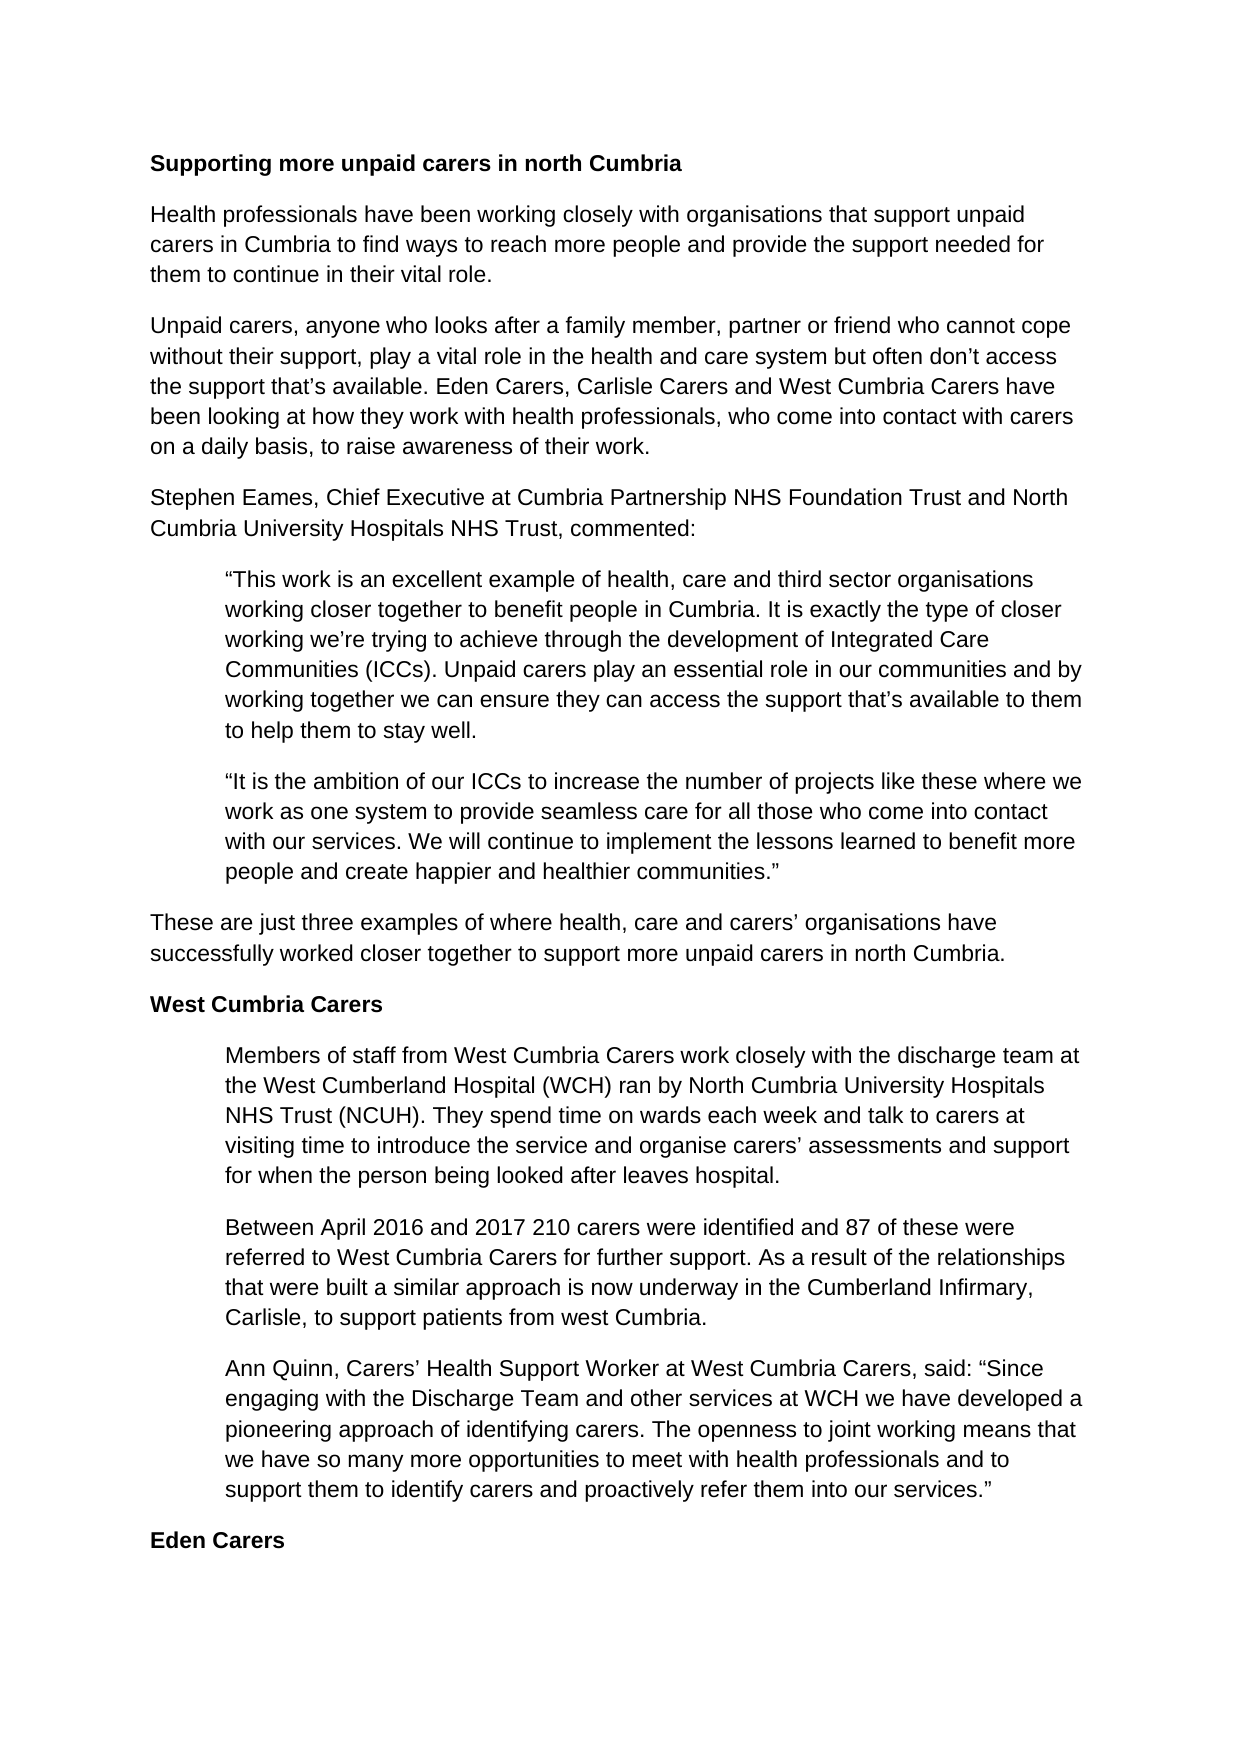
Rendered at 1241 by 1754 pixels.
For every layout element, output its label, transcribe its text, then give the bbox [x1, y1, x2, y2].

text “This work is an excellent example of health, care and third sector organisations working closer together to benefit people in Cumbria. It is exactly the type of closer working we’re trying to achieve through the development of Integrated Care Communities (ICCs). Unpaid carers play an essential role in our communities and by working together we can ensure they can access the support that’s available to them to help them to stay well. [225, 566, 1090, 743]
text Health professionals have been working closely with organisations that support unpaid carers in Cumbria to find ways to reach more people and provide the support needed for them to continue in their vital role. [150, 201, 1090, 288]
text West Cumbria Carers [150, 991, 1090, 1017]
text “It is the ambition of our ICCs to increase the number of projects like these where we work as one system to provide seamless care for all those who come into contact with our services. We will continue to implement the lessons learned to benefit more people and create happier and healthier communities.” [225, 768, 1090, 885]
text Unpaid carers, anyone who looks after a family member, partner or friend who cannot cope without their support, play a vital role in the health and care system but often don’t access the support that’s available. Eden Carers, Carlisle Carers and West Cumbria Carers have been looking at how they work with health professionals, who come into contact with carers on a daily basis, to raise awareness of their work. [150, 312, 1090, 460]
text Stephen Eames, Chief Executive at Cumbria Partnership NHS Foundation Trust and North Cumbria University Hospitals NHS Trust, commented: [150, 484, 1090, 541]
text Eden Carers [150, 1527, 1090, 1553]
text Ann Quinn, Carers’ Health Support Worker at West Cumbria Carers, said: “Since engaging with the Discharge Team and other services at WCH we have developed a pioneering approach of identifying carers. The openness to joint working means that we have so many more opportunities to meet with health professionals and to support them to identify carers and proactively refer them into our services.” [225, 1355, 1090, 1502]
text These are just three examples of where health, care and carers’ organisations have successfully worked closer together to support more unpaid carers in north Cumbria. [150, 909, 1090, 966]
text Between April 2016 and 2017 210 carers were identified and 87 of these were referred to West Cumbria Carers for further support. As a result of the relationships that were built a similar approach is now underway in the Cumberland Infirmary, Carlisle, to support patients from west Cumbria. [225, 1213, 1090, 1331]
text Members of staff from West Cumbria Carers work closely with the discharge team at the West Cumberland Hospital (WCH) ran by North Cumbria University Hospitals NHS Trust (NCUH). They spend time on wards each week and talk to carers at visiting time to introduce the service and organise carers’ assessments and support for when the person being looked after leaves hospital. [225, 1042, 1090, 1189]
text Supporting more unpaid carers in north Cumbria [150, 150, 1090, 176]
